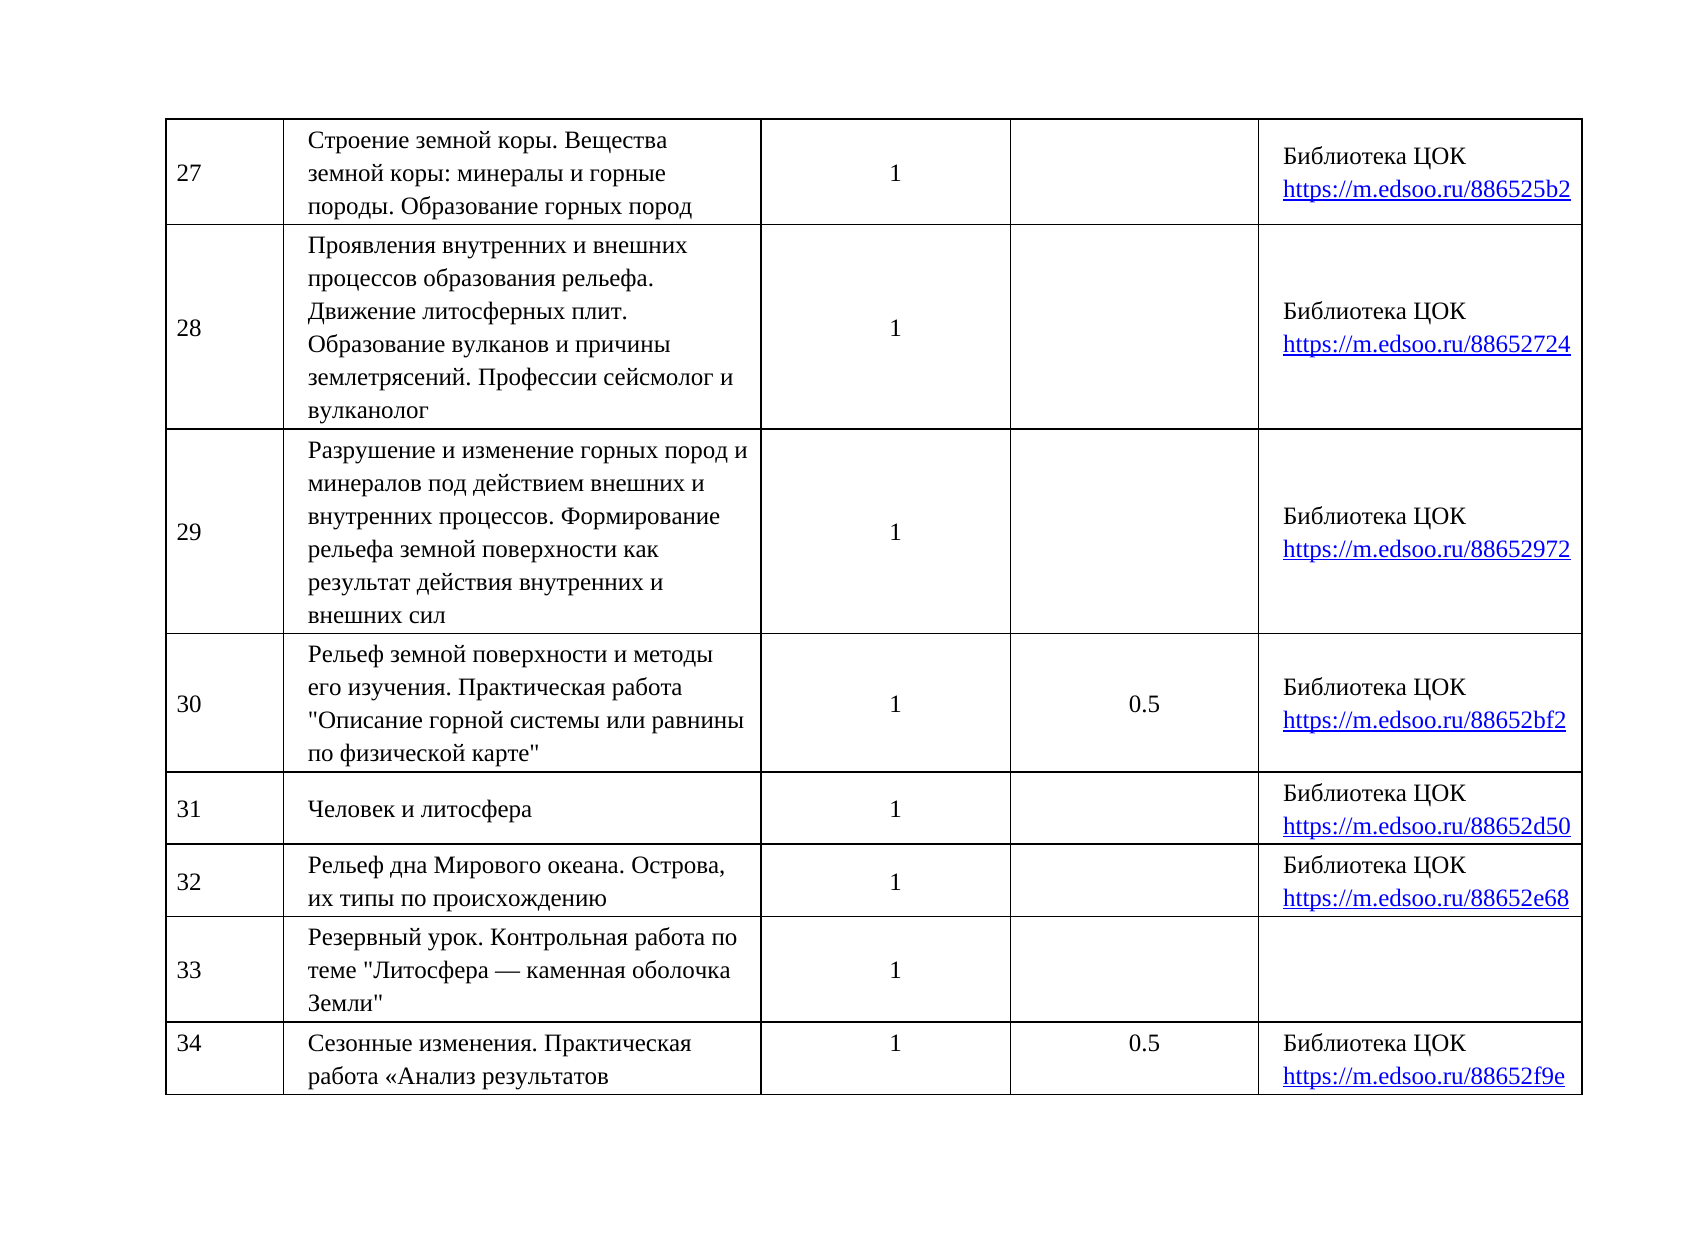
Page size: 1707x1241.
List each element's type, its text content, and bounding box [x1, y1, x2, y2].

table_cell 28 [167, 225, 283, 428]
table_cell Библиотека ЦОК https://m.edsoo.ru/88652d50 [1259, 773, 1581, 843]
table_cell [1011, 917, 1258, 1021]
table_cell 33 [167, 917, 283, 1021]
table_cell Библиотека ЦОК https://m.edsoo.ru/88652bf2 [1259, 634, 1581, 771]
table_cell 1 [762, 120, 1010, 223]
table_cell [1011, 773, 1258, 843]
table_cell [1259, 917, 1581, 1021]
table_cell Библиотека ЦОК https://m.edsoo.ru/88652724 [1259, 225, 1581, 428]
table_cell 0.5 [1011, 1023, 1258, 1093]
table_cell Библиотека ЦОК https://m.edsoo.ru/88652e68 [1259, 845, 1581, 916]
table_cell 34 [167, 1023, 283, 1093]
table_cell 31 [167, 773, 283, 843]
table_cell Проявления внутренних и внешних процессов образования рельефа. Движение литосферных плит. Образование вулканов и причины землетрясений. Профессии сейсмолог и вулканолог [284, 225, 760, 428]
table_cell [1011, 430, 1258, 632]
table_cell 30 [167, 634, 283, 771]
table_cell 1 [762, 845, 1010, 916]
table_cell 1 [762, 225, 1010, 428]
table_cell Человек и литосфера [284, 773, 760, 843]
table_cell Рельеф земной поверхности и методы его изучения. Практическая работа "Описание горной системы или равнины по физической карте" [284, 634, 760, 771]
table_cell 32 [167, 845, 283, 916]
table_cell 1 [762, 917, 1010, 1021]
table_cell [1259, 1023, 1581, 1093]
table_cell Разрушение и изменение горных пород и минералов под действием внешних и внутренних процессов. Формирование рельефа земной поверхности как результат действия внутренних и внешних сил [284, 430, 760, 632]
table_cell 1 [762, 430, 1010, 632]
table_cell Библиотека ЦОК https://m.edsoo.ru/88652972 [1259, 430, 1581, 632]
table_cell [1011, 225, 1258, 428]
table_cell 27 [167, 120, 283, 223]
table_cell 29 [167, 430, 283, 632]
table_cell 1 [762, 773, 1010, 843]
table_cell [284, 1023, 760, 1093]
table_cell Рельеф дна Мирового океана. Острова, их типы по происхождению [284, 845, 760, 916]
table_cell [1011, 120, 1258, 223]
table_cell 0.5 [1011, 634, 1258, 771]
table_cell Строение земной коры. Вещества земной коры: минералы и горные породы. Образование горных пород [284, 120, 760, 223]
table_cell Резервный урок. Контрольная работа по теме "Литосфера — каменная оболочка Земли" [284, 917, 760, 1021]
table_cell Библиотека ЦОК https://m.edsoo.ru/886525b2 [1259, 120, 1581, 223]
table_cell [1011, 845, 1258, 916]
table_cell 1 [762, 1023, 1010, 1093]
table_cell 1 [762, 634, 1010, 771]
